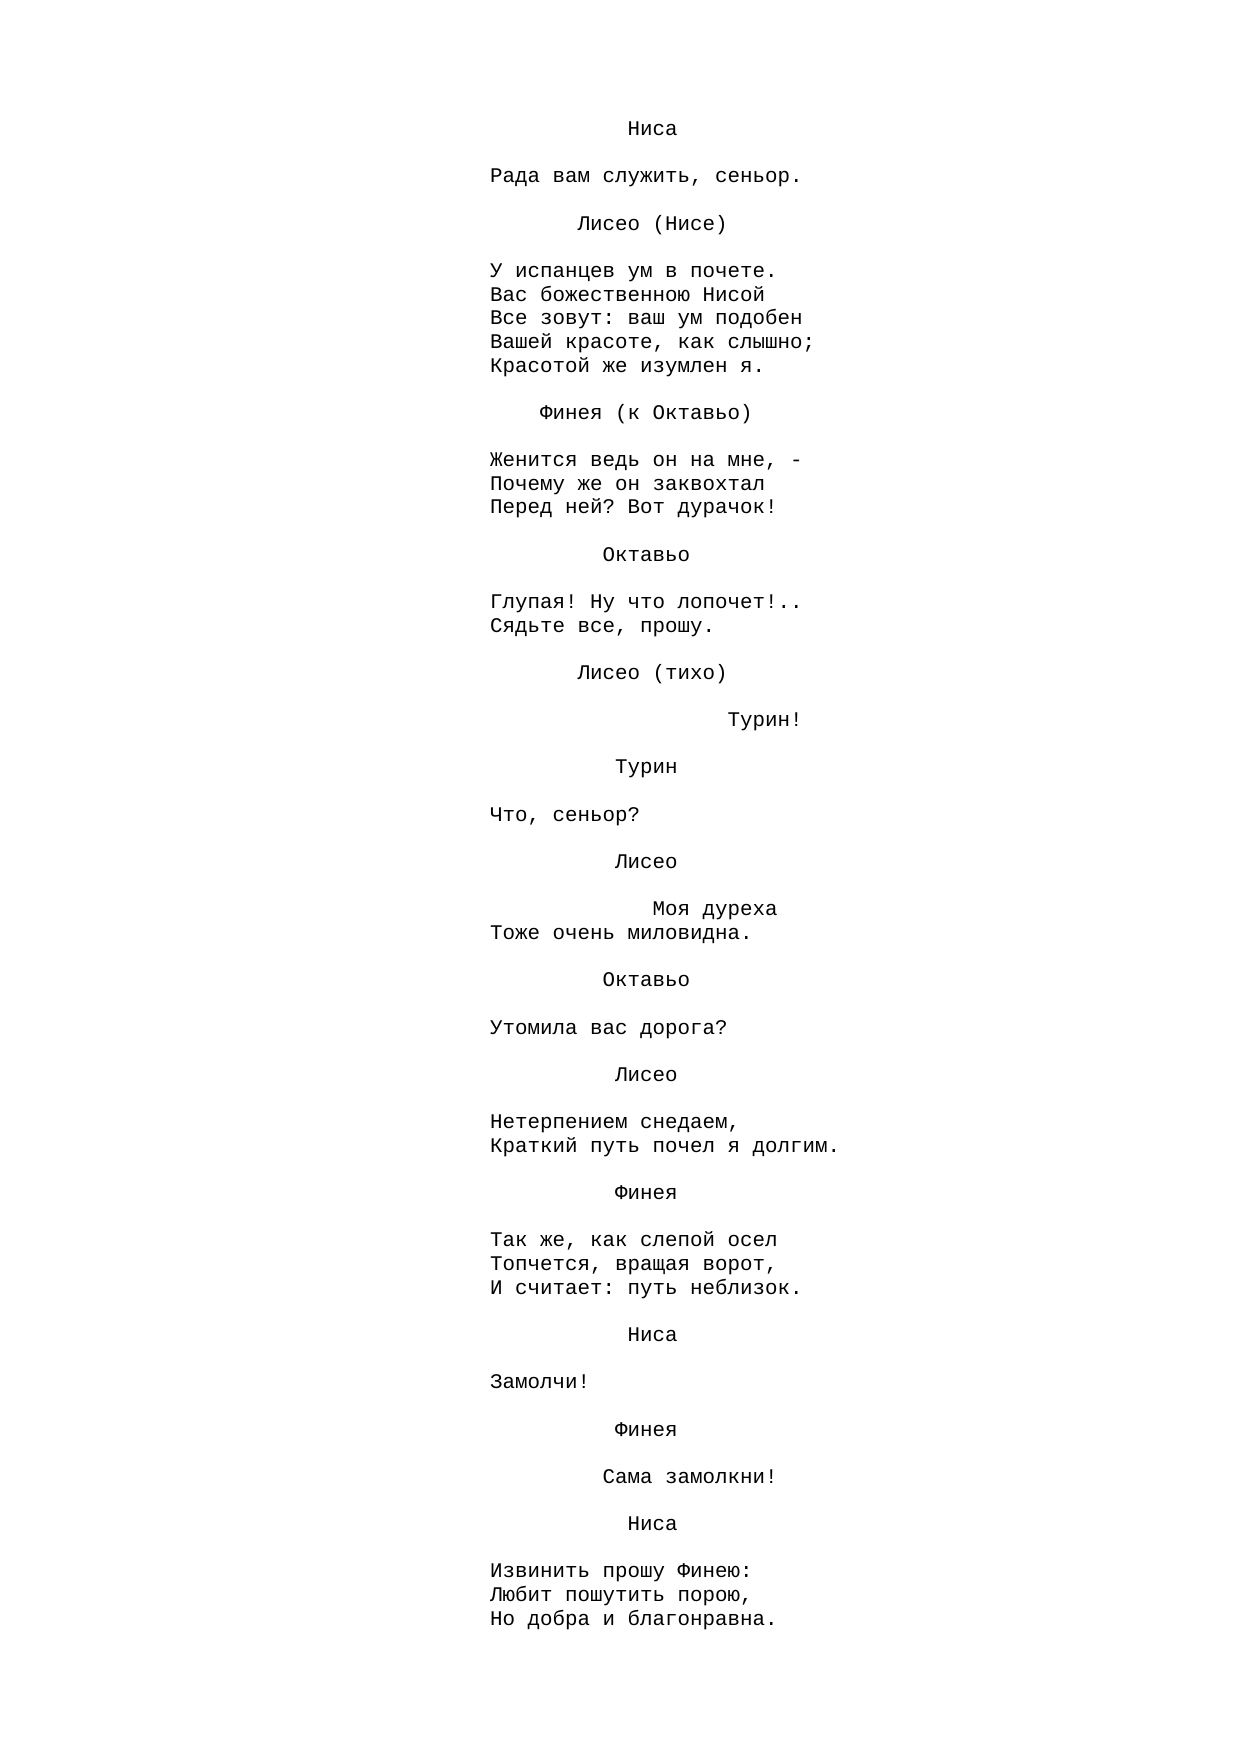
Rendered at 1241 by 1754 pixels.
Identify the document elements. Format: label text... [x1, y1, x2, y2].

text Моя дуреха [177, 898, 1152, 922]
text Октавьо [177, 969, 1152, 993]
text Нетерпением снедаем, [177, 1111, 1152, 1135]
text Лисео [177, 1064, 1152, 1088]
text Турин! [177, 709, 1152, 733]
text Перед ней? Вот дурачок! [177, 496, 1152, 520]
text Финея [177, 1182, 1152, 1206]
text Тоже очень миловидна. [177, 922, 1152, 946]
text Финея (к Октавьо) [177, 402, 1152, 426]
text Замолчи! [177, 1371, 1152, 1395]
text Топчется, вращая ворот, [177, 1253, 1152, 1277]
text Почему же он заквохтал [177, 473, 1152, 496]
text Что, сеньор? [177, 804, 1152, 827]
text Вашей красоте, как слышно; [177, 331, 1152, 354]
text Вас божественною Нисой [177, 284, 1152, 307]
text Глупая! Ну что лопочет!.. [177, 591, 1152, 615]
text Финея [177, 1419, 1152, 1442]
text Лисео [177, 851, 1152, 875]
text Утомила вас дорога? [177, 1017, 1152, 1040]
text Лисео (тихо) [177, 662, 1152, 686]
text Но добра и благонравна. [177, 1608, 1152, 1631]
text Любит пошутить порою, [177, 1584, 1152, 1608]
text Ниса [177, 1513, 1152, 1537]
text И считает: путь неблизок. [177, 1277, 1152, 1300]
text Сама замолкни! [177, 1466, 1152, 1489]
text Извинить прошу Финею: [177, 1561, 1152, 1584]
text Красотой же изумлен я. [177, 354, 1152, 378]
text Краткий путь почел я долгим. [177, 1135, 1152, 1158]
text Ниса [177, 118, 1152, 142]
text Женится ведь он на мне, - [177, 449, 1152, 473]
text Турин [177, 757, 1152, 780]
text Так же, как слепой осел [177, 1229, 1152, 1253]
text Ниса [177, 1324, 1152, 1348]
text Сядьте все, прошу. [177, 615, 1152, 638]
text Лисео (Нисе) [177, 213, 1152, 236]
text Октавьо [177, 544, 1152, 567]
text У испанцев ум в почете. [177, 260, 1152, 284]
text Рада вам служить, сеньор. [177, 165, 1152, 189]
text Все зовут: ваш ум подобен [177, 307, 1152, 331]
